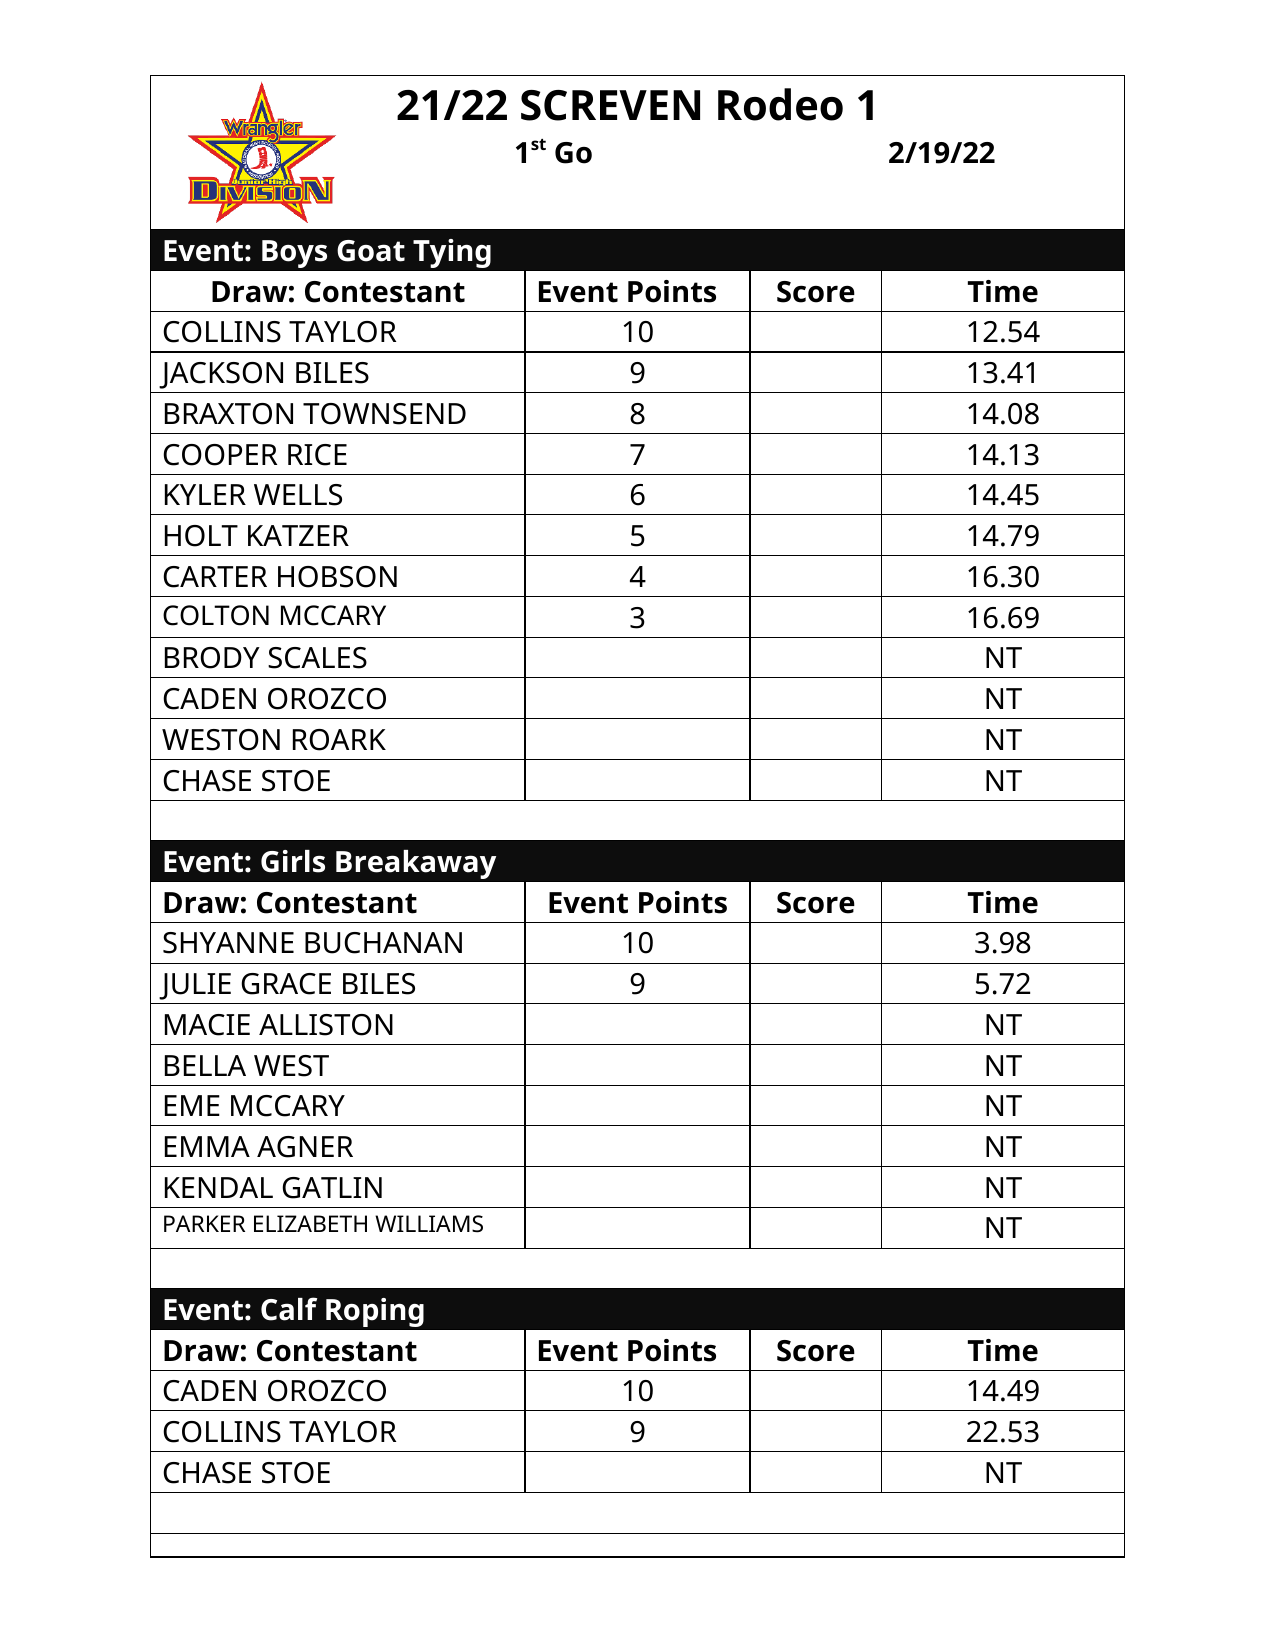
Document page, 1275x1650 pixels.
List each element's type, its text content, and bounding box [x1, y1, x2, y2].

table_cell Event Points [526, 1330, 749, 1370]
table_cell Score [751, 1330, 881, 1370]
table_cell 22.53 [882, 1411, 1124, 1451]
table_cell [751, 475, 881, 514]
table_cell [751, 1452, 881, 1492]
table_cell 5.72 [882, 964, 1124, 1003]
table_cell 5 [526, 515, 749, 555]
table_cell 4 [526, 556, 749, 596]
table_cell [751, 923, 881, 962]
table_cell NT [882, 678, 1124, 718]
table_cell Score [751, 271, 881, 311]
table_cell NT [882, 1167, 1124, 1207]
table_cell [526, 1004, 749, 1044]
table_cell Event Points [526, 271, 749, 311]
table_cell [526, 1208, 749, 1247]
table_cell [151, 801, 1124, 840]
table_cell 14.79 [882, 515, 1124, 555]
table_cell [751, 719, 881, 759]
table_cell Draw: Contestant [151, 271, 524, 311]
table_cell [526, 719, 749, 759]
table_cell 13.41 [882, 353, 1124, 392]
table_cell EMMA AGNER [151, 1126, 524, 1166]
table_cell 3.98 [882, 923, 1124, 962]
table_cell HOLT KATZER [151, 515, 524, 555]
table_cell [526, 760, 749, 799]
table_cell [526, 1126, 749, 1166]
table_cell SHYANNE BUCHANAN [151, 923, 524, 962]
table_cell Event: Girls Breakaway [151, 841, 1124, 881]
table_cell NT [882, 1126, 1124, 1166]
table_cell BELLA WEST [151, 1045, 524, 1084]
table_cell COLTON MCCARY [151, 597, 524, 637]
table_cell [526, 1167, 749, 1207]
table_cell [526, 1452, 749, 1492]
table_cell 8 [526, 393, 749, 433]
table_cell Draw: Contestant [151, 1330, 524, 1370]
table_cell [526, 638, 749, 677]
table_cell NT [882, 638, 1124, 677]
table_cell 14.13 [882, 434, 1124, 474]
table_cell JACKSON BILES [151, 353, 524, 392]
table_cell 14.08 [882, 393, 1124, 433]
table_cell CHASE STOE [151, 1452, 524, 1492]
table_cell BRAXTON TOWNSEND [151, 393, 524, 433]
table_cell [751, 597, 881, 637]
table_cell WESTON ROARK [151, 719, 524, 759]
table_cell [751, 1167, 881, 1207]
table_cell [751, 515, 881, 555]
table_cell [751, 312, 881, 351]
table_cell Event Points [526, 882, 749, 922]
table_cell PARKER ELIZABETH WILLIAMS [151, 1208, 524, 1247]
table_cell NT [882, 760, 1124, 799]
table_cell Time [882, 1330, 1124, 1370]
table_cell Score [751, 882, 881, 922]
table_cell [751, 1208, 881, 1247]
table_cell 14.49 [882, 1371, 1124, 1410]
table_cell [751, 964, 881, 1003]
table_cell [151, 1534, 1124, 1556]
table_cell 14.45 [882, 475, 1124, 514]
table_cell KENDAL GATLIN [151, 1167, 524, 1207]
table_cell 10 [526, 923, 749, 962]
table_cell [751, 760, 881, 799]
table_cell 9 [526, 1411, 749, 1451]
table_cell NT [882, 1004, 1124, 1044]
table_cell [151, 1249, 1124, 1288]
table_cell [151, 1493, 1124, 1533]
table_cell EME MCCARY [151, 1086, 524, 1125]
table_cell 10 [526, 1371, 749, 1410]
table_cell Time [882, 882, 1124, 922]
table_cell [526, 1045, 749, 1084]
table_cell NT [882, 1086, 1124, 1125]
table_cell [751, 1411, 881, 1451]
table_cell Time [882, 271, 1124, 311]
table_cell [751, 1126, 881, 1166]
table_cell NT [882, 1452, 1124, 1492]
table_cell [751, 1086, 881, 1125]
table_cell [751, 678, 881, 718]
table_cell COLLINS TAYLOR [151, 312, 524, 351]
table_cell 12.54 [882, 312, 1124, 351]
table_cell [751, 434, 881, 474]
table_cell 16.69 [882, 597, 1124, 637]
table_cell 9 [526, 964, 749, 1003]
table_cell Event: Boys Goat Tying [151, 230, 1124, 270]
table_cell [751, 1045, 881, 1084]
table_cell 10 [526, 312, 749, 351]
table_cell [526, 1086, 749, 1125]
table_cell [751, 1004, 881, 1044]
table_cell 3 [526, 597, 749, 637]
table_cell [751, 638, 881, 677]
table_cell Draw: Contestant [151, 882, 524, 922]
table_cell NT [882, 719, 1124, 759]
table_cell CARTER HOBSON [151, 556, 524, 596]
table_cell JULIE GRACE BILES [151, 964, 524, 1003]
table_cell 7 [526, 434, 749, 474]
table_cell [526, 678, 749, 718]
table_cell [751, 556, 881, 596]
table_cell BRODY SCALES [151, 638, 524, 677]
table_cell CHASE STOE [151, 760, 524, 799]
table_cell KYLER WELLS [151, 475, 524, 514]
table_cell COLLINS TAYLOR [151, 1411, 524, 1451]
table_cell COOPER RICE [151, 434, 524, 474]
table_cell [751, 393, 881, 433]
table_cell CADEN OROZCO [151, 1371, 524, 1410]
table_cell [751, 353, 881, 392]
table_cell [751, 1371, 881, 1410]
table_cell NT [882, 1208, 1124, 1247]
table_cell CADEN OROZCO [151, 678, 524, 718]
table_header 21/22 SCREVEN Rodeo 1 1st Go 2/19/22 [151, 76, 1124, 229]
table_cell MACIE ALLISTON [151, 1004, 524, 1044]
table_cell 16.30 [882, 556, 1124, 596]
table_cell 9 [526, 353, 749, 392]
table_cell 6 [526, 475, 749, 514]
table_cell NT [882, 1045, 1124, 1084]
table_cell Event: Calf Roping [151, 1289, 1124, 1329]
